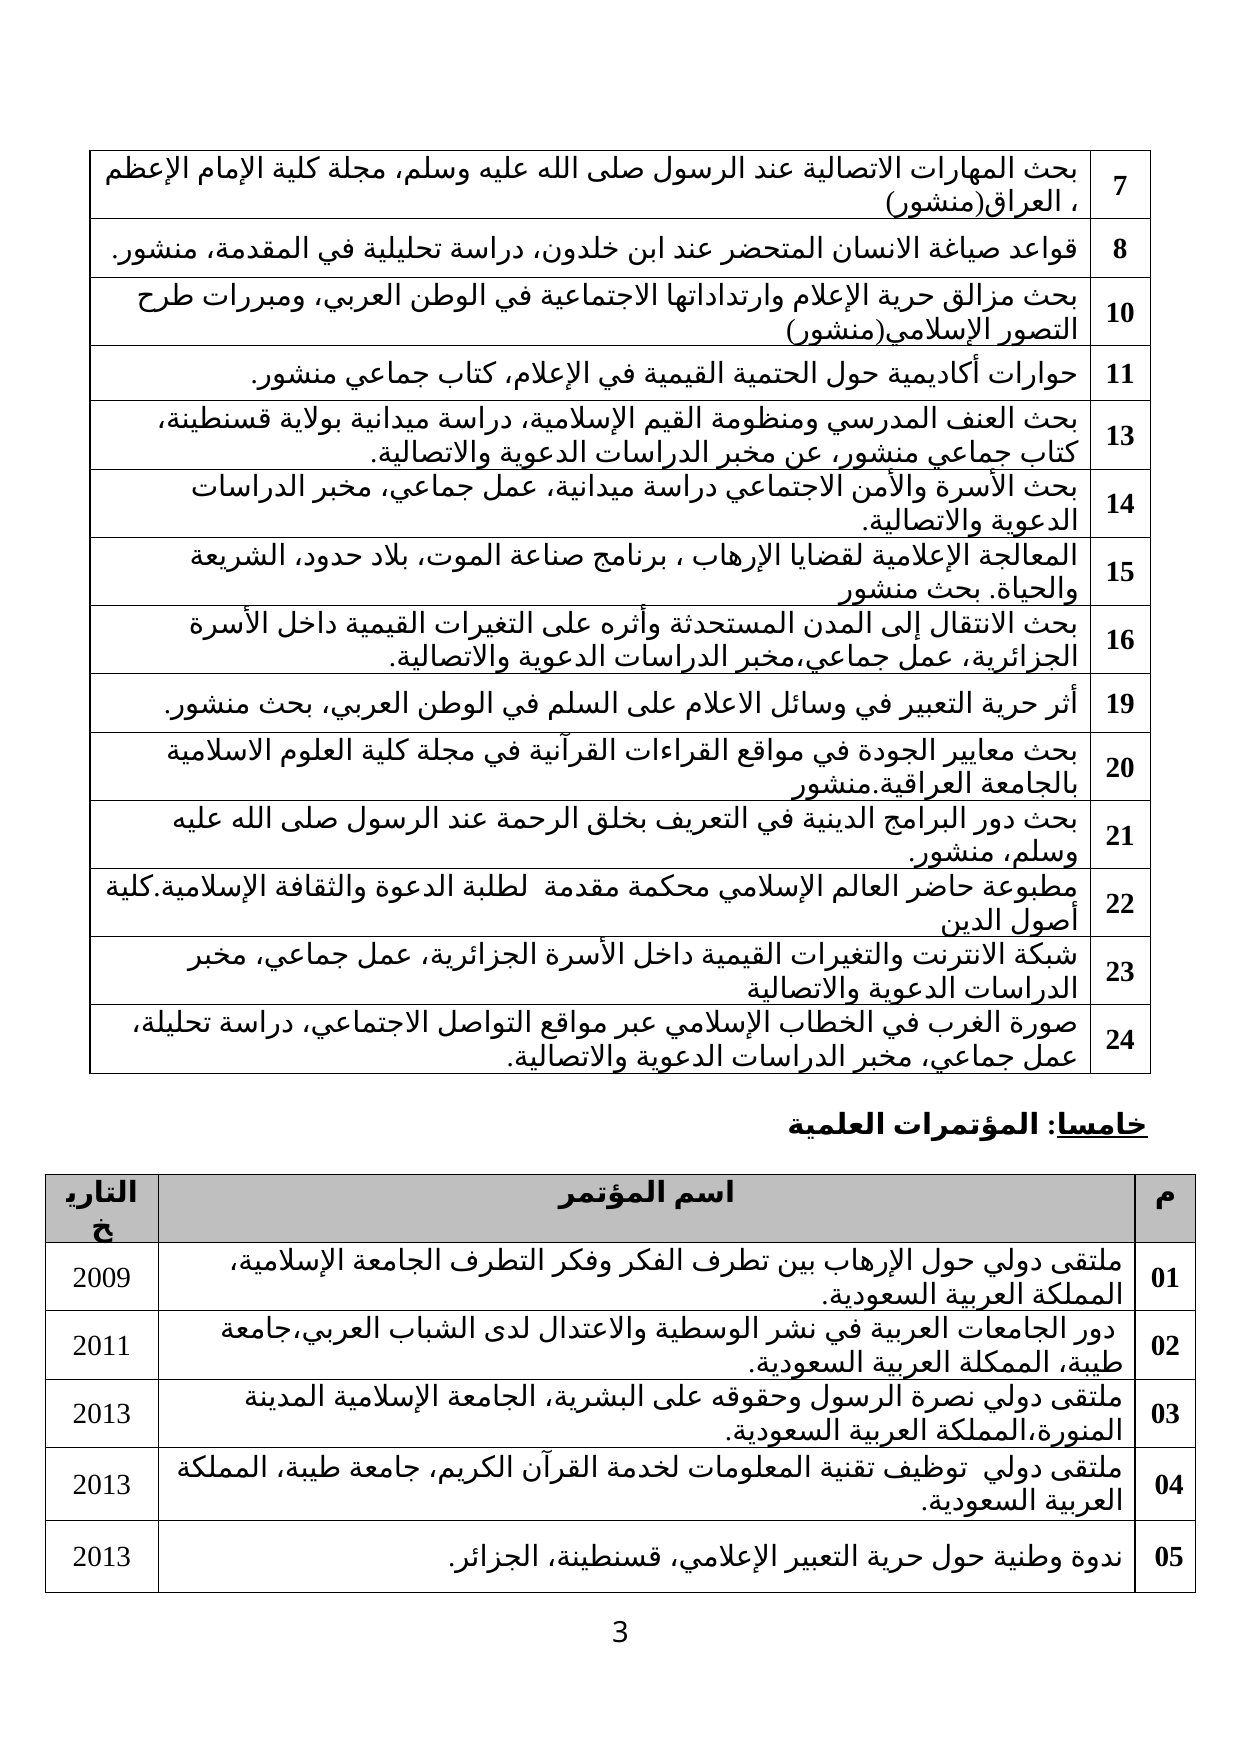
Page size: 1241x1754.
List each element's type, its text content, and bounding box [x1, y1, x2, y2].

table_cell 2013 [46, 1521, 158, 1592]
table_cell بحث معايير الجودة في مواقع القراءات القرآنية في مجلة كلية العلوم الاسلامية بالجامعة العراقية.منشور [91, 733, 1090, 800]
table_cell 15 [1091, 538, 1150, 605]
table_cell 03 [1136, 1380, 1195, 1447]
table_cell ملتقى دولي توظيف تقنية المعلومات لخدمة القرآن الكريم، جامعة طيبة، المملكة العربية السعودية. [159, 1448, 1134, 1519]
table_cell المعالجة الإعلامية لقضايا الإرهاب ، برنامج صناعة الموت، بلاد حدود، الشريعة والحياة. بحث منشور [91, 538, 1090, 605]
table_cell 01 [1136, 1243, 1195, 1310]
table_header م [1136, 1175, 1195, 1242]
table_cell 11 [1091, 346, 1150, 400]
table_cell 02 [1136, 1311, 1195, 1378]
table_cell قواعد صياغة الانسان المتحضر عند ابن خلدون، دراسة تحليلية في المقدمة، منشور. [91, 219, 1090, 277]
table_cell 22 [1091, 869, 1150, 936]
table_header التاريخ [46, 1175, 158, 1242]
table_cell شبكة الانترنت والتغيرات القيمية داخل الأسرة الجزائرية، عمل جماعي، مخبر الدراسات الدعوية والاتصالية [91, 937, 1090, 1004]
table_cell 10 [1091, 278, 1150, 345]
table_cell صورة الغرب في الخطاب الإسلامي عبر مواقع التواصل الاجتماعي، دراسة تحليلة، عمل جماعي، مخبر الدراسات الدعوية والاتصالية. [91, 1005, 1090, 1072]
table_cell 05 [1136, 1521, 1195, 1592]
table_cell 19 [1091, 674, 1150, 732]
table_cell بحث دور البرامج الدينية في التعريف بخلق الرحمة عند الرسول صلى الله عليه وسلم، منشور. [91, 801, 1090, 868]
table_header اسم المؤتمر [159, 1175, 1134, 1242]
table_cell 20 [1091, 733, 1150, 800]
table_cell 23 [1091, 937, 1150, 1004]
table_cell حوارات أكاديمية حول الحتمية القيمية في الإعلام، كتاب جماعي منشور. [91, 346, 1090, 400]
table_cell ملتقى دولي حول الإرهاب بين تطرف الفكر وفكر التطرف الجامعة الإسلامية، المملكة العربية السعودية. [159, 1243, 1134, 1310]
table_cell بحث مزالق حرية الإعلام وارتداداتها الاجتماعية في الوطن العربي، ومبررات طرح التصور الإسلامي(منشور) [91, 278, 1090, 345]
table_cell 7 [1091, 151, 1150, 218]
table_cell بحث الأسرة والأمن الاجتماعي دراسة ميدانية، عمل جماعي، مخبر الدراسات الدعوية والاتصالية. [91, 470, 1090, 537]
table_cell أثر حرية التعبير في وسائل الاعلام على السلم في الوطن العربي، بحث منشور. [91, 674, 1090, 732]
table_cell بحث العنف المدرسي ومنظومة القيم الإسلامية، دراسة ميدانية بولاية قسنطينة، كتاب جماعي منشور، عن مخبر الدراسات الدعوية والاتصالية. [91, 401, 1090, 468]
table_cell ملتقى دولي نصرة الرسول وحقوقه على البشرية، الجامعة الإسلامية المدينة المنورة،المملكة العربية السعودية. [159, 1380, 1134, 1447]
table_cell 2011 [46, 1311, 158, 1378]
table_cell 04 [1136, 1448, 1195, 1519]
table_cell 2009 [46, 1243, 158, 1310]
text خامسا: المؤتمرات العلمية [187, 1107, 1147, 1141]
table_cell 21 [1091, 801, 1150, 868]
table_cell 2013 [46, 1448, 158, 1519]
table_cell 8 [1091, 219, 1150, 277]
table_cell بحث الانتقال إلى المدن المستحدثة وأثره على التغيرات القيمية داخل الأسرة الجزائرية، عمل جماعي،مخبر الدراسات الدعوية والاتصالية. [91, 606, 1090, 673]
table_cell 14 [1091, 470, 1150, 537]
table_cell مطبوعة حاضر العالم الإسلامي محكمة مقدمة لطلبة الدعوة والثقافة الإسلامية.كلية أصول الدين [91, 869, 1090, 936]
table_cell دور الجامعات العربية في نشر الوسطية والاعتدال لدى الشباب العربي،جامعة طيبة، الممكلة العربية السعودية. [159, 1311, 1134, 1378]
table_cell بحث المهارات الاتصالية عند الرسول صلى الله عليه وسلم، مجلة كلية الإمام الإعظم ، العراق(منشور) [91, 151, 1090, 218]
table_cell 16 [1091, 606, 1150, 673]
table_cell 24 [1091, 1005, 1150, 1072]
table_cell ندوة وطنية حول حرية التعبير الإعلامي، قسنطينة، الجزائر. [159, 1521, 1134, 1592]
table_cell 13 [1091, 401, 1150, 468]
table_cell 2013 [46, 1380, 158, 1447]
